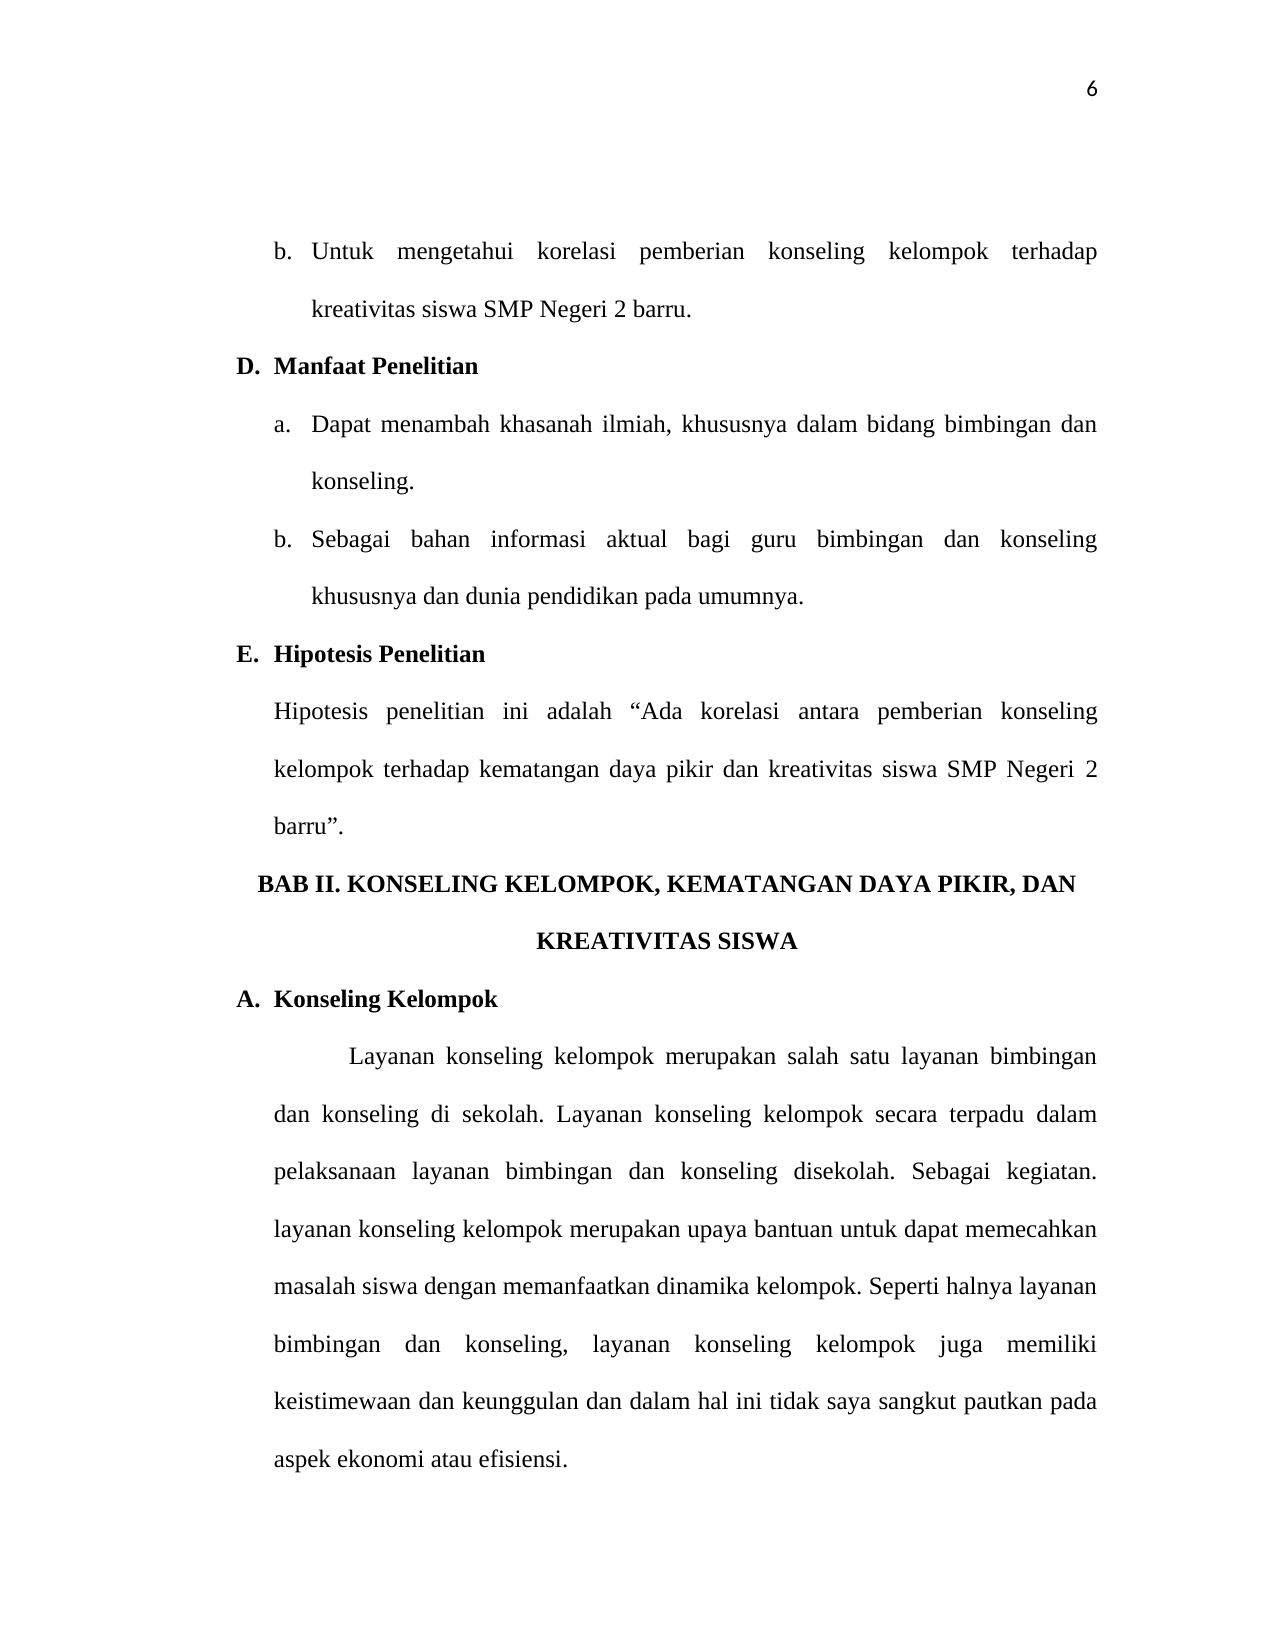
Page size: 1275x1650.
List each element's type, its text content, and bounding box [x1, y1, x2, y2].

list Dapat menambah khasanah ilmiah, khususnya dalam bidang bimbingan dan konseling. [274, 409, 1098, 495]
text Layanan konseling kelompok merupakan salah satu layanan bimbingan dan konseling di sekolah. Layanan konseling kelompok secara terpadu dalam pelaksanaan layanan bimbingan dan konseling disekolah. Sebagai kegiatan. layanan konseling kelompok merupakan upaya bantuan untuk dapat memecahkan masalah siswa dengan memanfaatkan dinamika kelompok. Seperti halnya layanan bimbingan dan konseling, layanan konseling kelompok juga memiliki keistimewaan dan keunggulan dan dalam hal ini tidak saya sangkut pautkan pada aspek ekonomi atau efisiensi. [274, 1041, 1098, 1472]
list Konseling Kelompok [236, 984, 1098, 1012]
list Untuk mengetahui korelasi pemberian konseling kelompok terhadap kreativitas siswa SMP Negeri 2 barru. [274, 236, 1098, 322]
list Hipotesis Penelitian [236, 639, 1098, 667]
list Manfaat Penelitian [236, 351, 1098, 380]
list BAB II. KONSELING KELOMPOK, KEMATANGAN DAYA PIKIR, DAN KREATIVITAS SISWA [236, 869, 1098, 955]
list Hipotesis penelitian ini adalah “Ada korelasi antara pemberian konseling kelompok terhadap kematangan daya pikir dan kreativitas siswa SMP Negeri 2 barru”. [274, 696, 1098, 840]
list Sebagai bahan informasi aktual bagi guru bimbingan dan konseling khususnya dan dunia pendidikan pada umumnya. [274, 524, 1098, 610]
